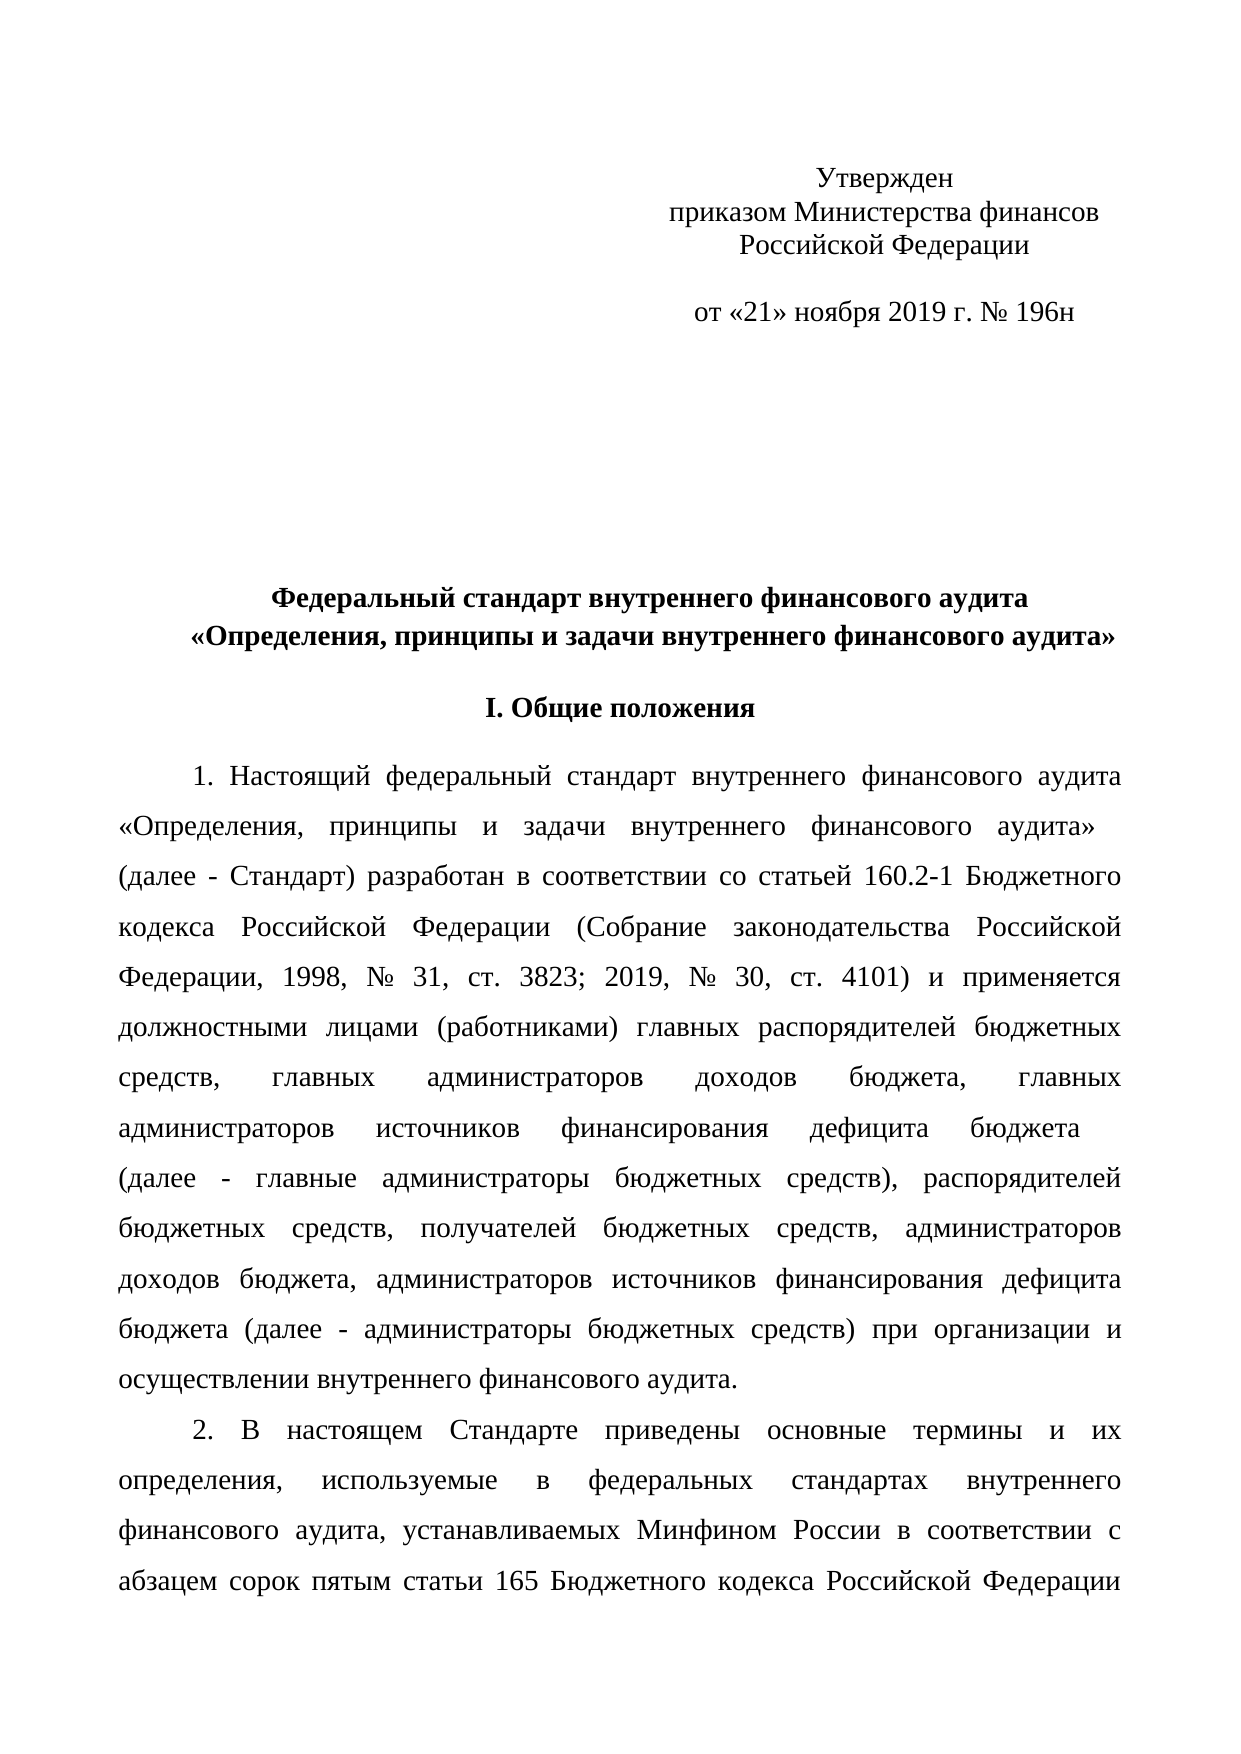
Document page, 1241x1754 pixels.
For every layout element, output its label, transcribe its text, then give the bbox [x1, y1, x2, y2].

text Федеральный стандарт внутреннего финансового аудита [118, 580, 1122, 613]
title 1. Настоящий федеральный стандарт внутреннего финансового аудита «Определения, принципы и задачи внутреннего финансового аудита» (далее - Стандарт) разработан в соответствии со статьей 160.2-1 Бюджетного кодекса Российской Федерации (Собрание законодательства Российской Федерации, 1998, № 31, ст. 3823; 2019, № 30, ст. 4101) и применяется должностными лицами (работниками) главных распорядителей бюджетных средств, главных администраторов доходов бюджета, главных администраторов источников финансирования дефицита бюджета (далее - главные администраторы бюджетных средств), распорядителей бюджетных средств, получателей бюджетных средств, администраторов доходов бюджета, администраторов источников финансирования дефицита бюджета (далее - администраторы бюджетных средств) при организации и осуществлении внутреннего финансового аудита. [118, 758, 1122, 1395]
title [118, 1412, 1122, 1596]
text I. Общие положения [118, 691, 1122, 724]
text «Определения, принципы и задачи внутреннего финансового аудита» [118, 618, 1122, 652]
table_header Утвержден приказом Министерства финансов Российской Федерации от «21» ноября 2019 г. № 196н [635, 160, 1133, 328]
